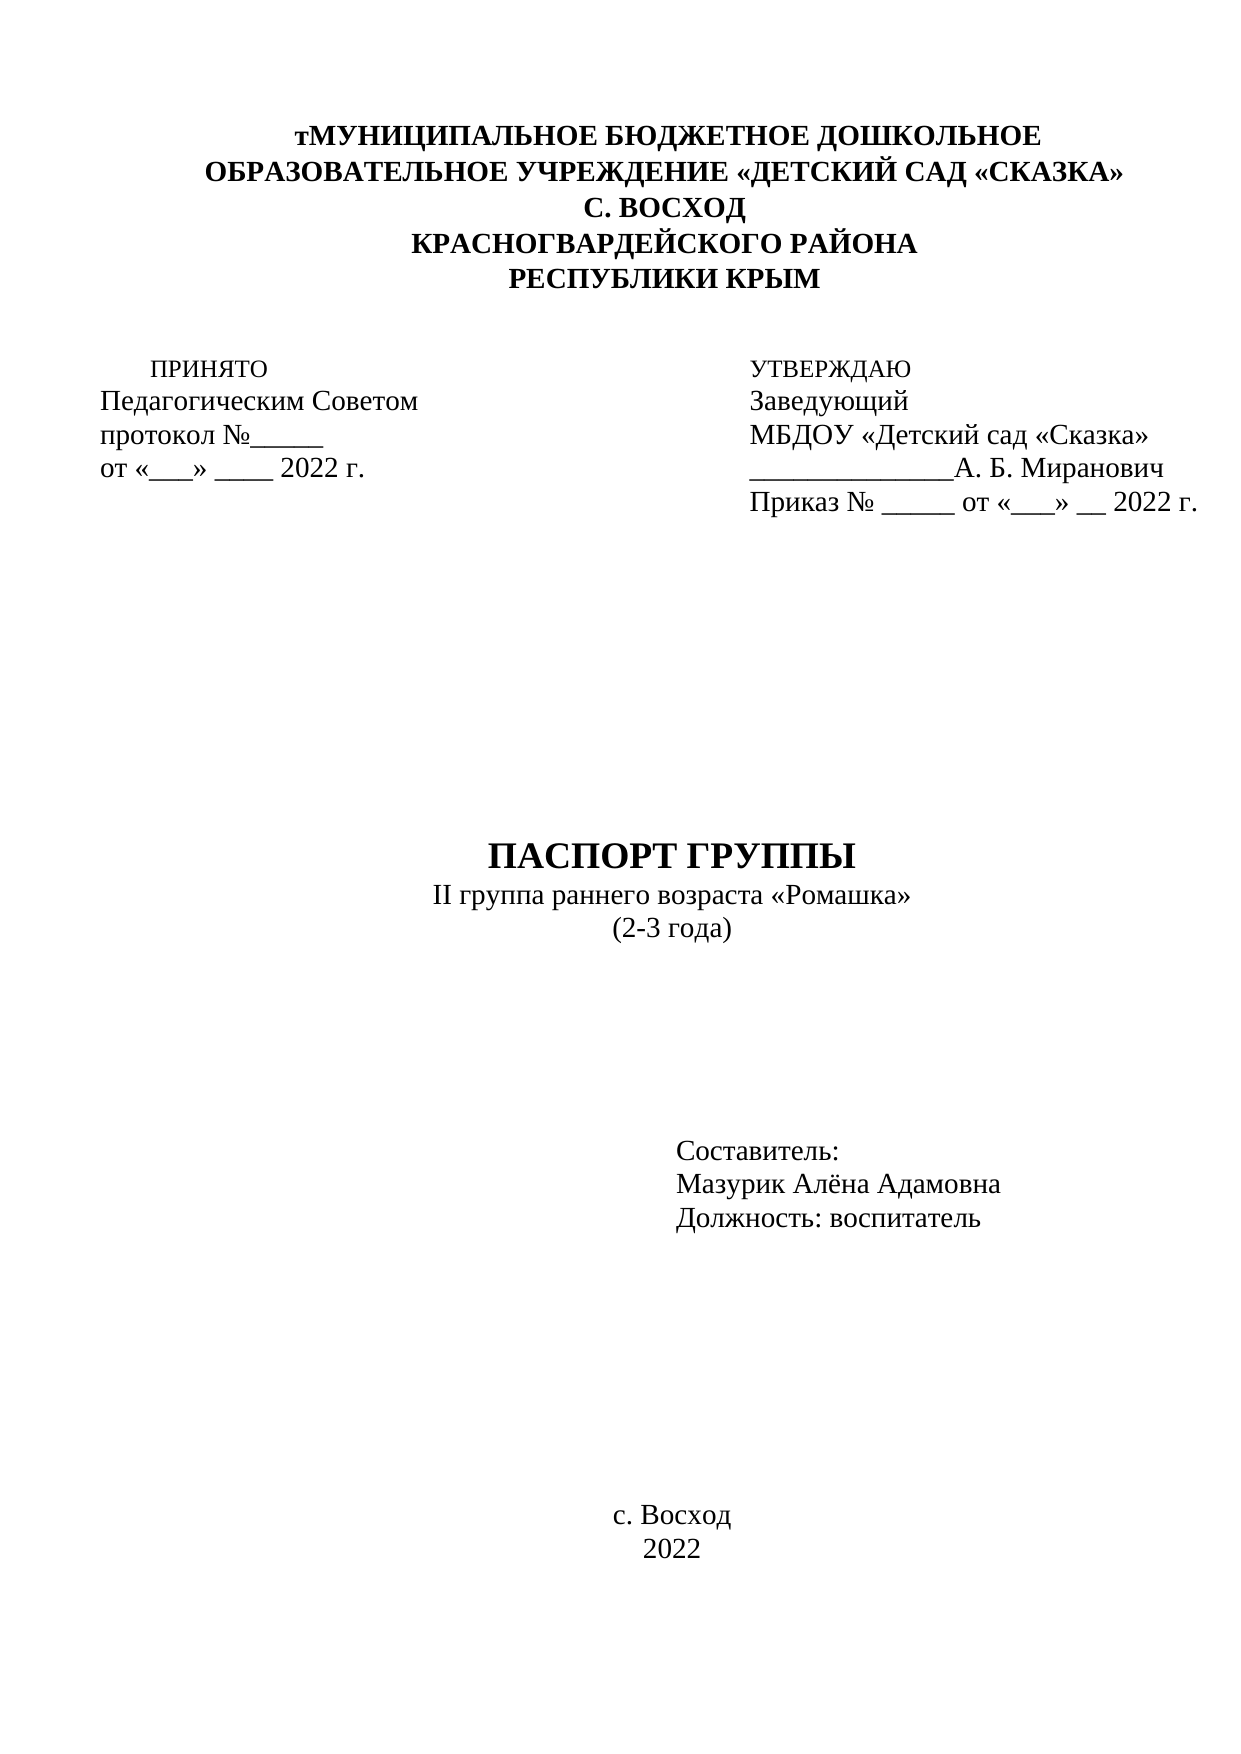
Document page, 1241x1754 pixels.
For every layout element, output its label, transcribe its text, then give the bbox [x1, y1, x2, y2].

table_header Составитель: Мазурик Алёна Адамовна Должность: воспитатель [665, 1133, 1196, 1262]
text 2022 [177, 1531, 1167, 1564]
text (2-3 года) [177, 910, 1167, 944]
text ПАСПОРТ ГРУППЫ [177, 834, 1167, 877]
text С. ВОСХОД [177, 190, 1152, 224]
text РЕСПУБЛИКИ КРЫМ [177, 261, 1152, 295]
table_header УТВЕРЖДАЮ Заведующий МБДОУ «Детский сад «Сказка» ______________А. Б. Миранович Приказ № _____ от «___» __ 2022 г. [639, 355, 1240, 546]
text тМУНИЦИПАЛЬНОЕ БЮДЖЕТНОЕ ДОШКОЛЬНОЕ ОБРАЗОВАТЕЛЬНОЕ УЧРЕЖДЕНИЕ «ДЕТСКИЙ САД «СКАЗКА» [177, 118, 1152, 188]
text с. Восход [177, 1497, 1167, 1531]
text II группа раннего возраста «Ромашка» [177, 877, 1167, 910]
text КРАСНОГВАРДЕЙСКОГО РАЙОНА [177, 226, 1152, 259]
table_header ПРИНЯТО Педагогическим Советом протокол №_____ от «___» ____ 2022 г. [89, 355, 638, 546]
